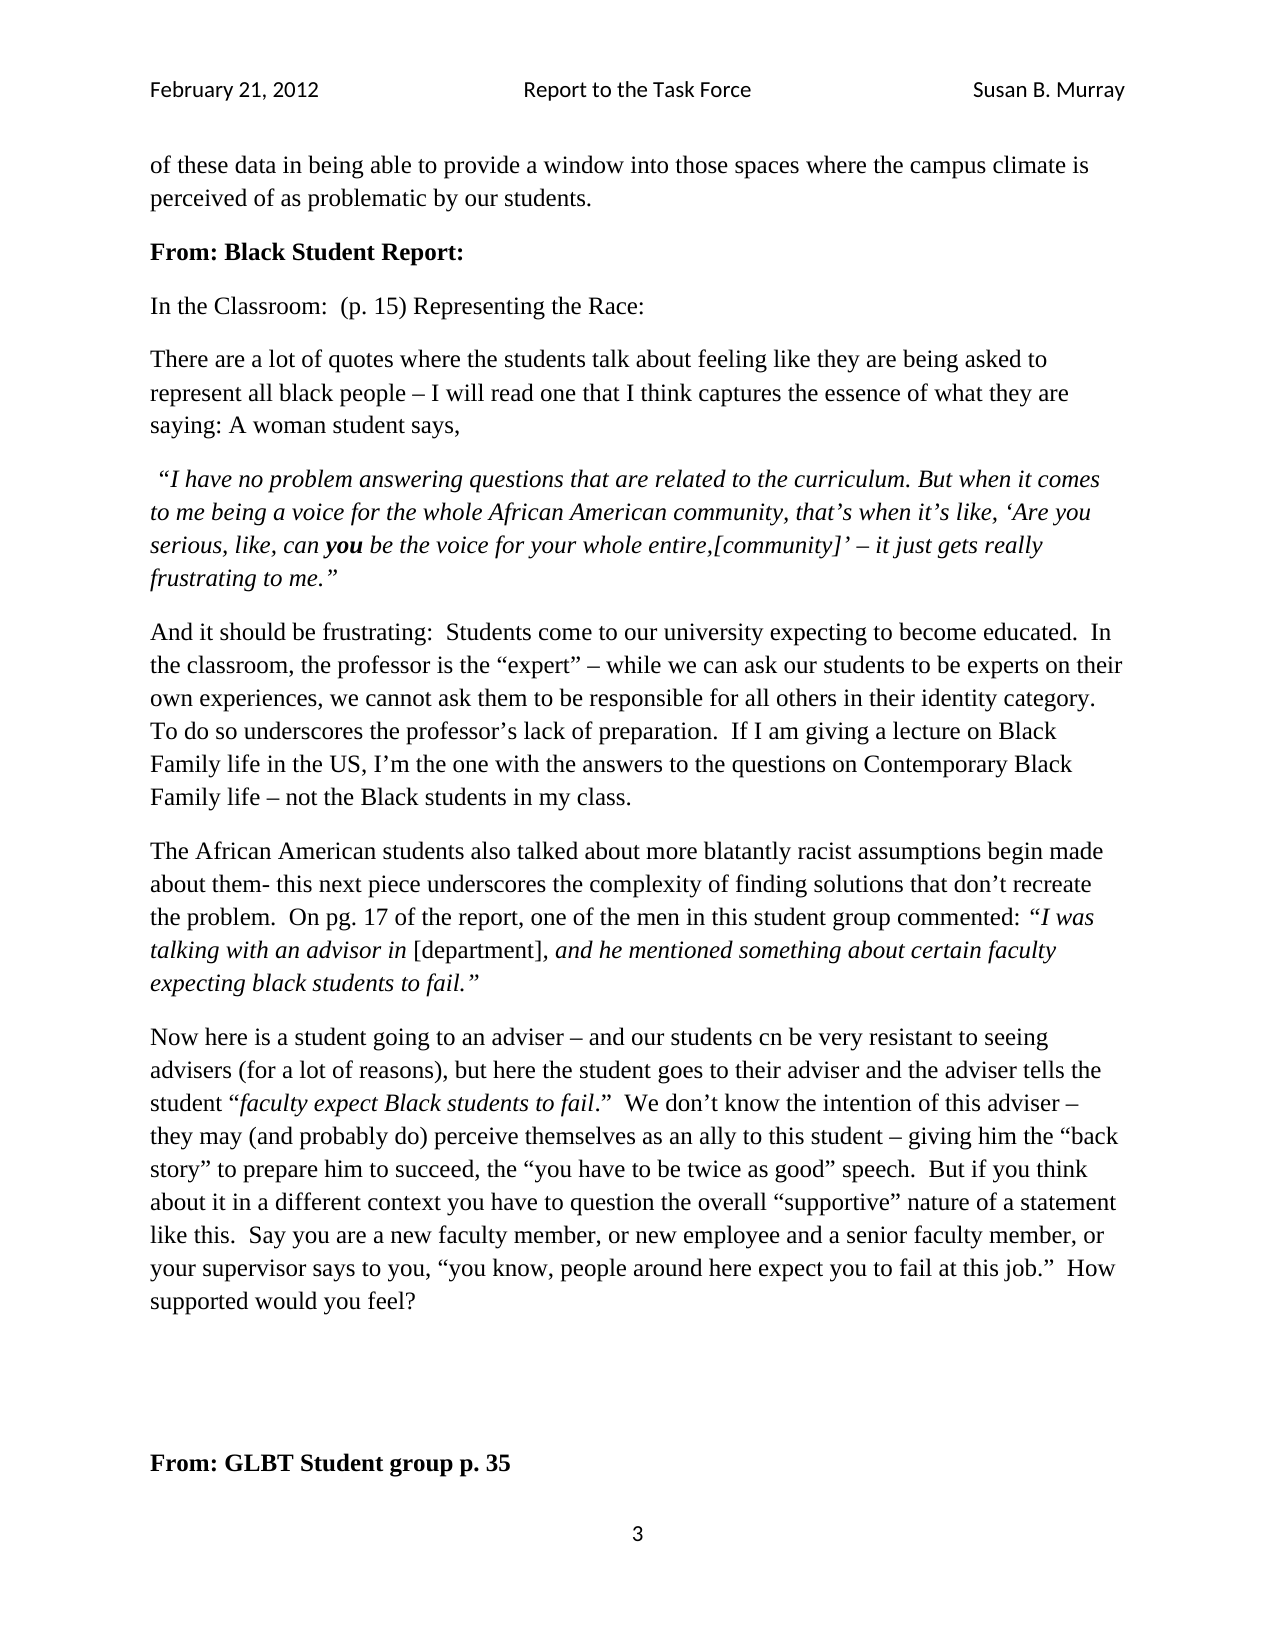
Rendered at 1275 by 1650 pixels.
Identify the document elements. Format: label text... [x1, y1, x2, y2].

text “I have no problem answering questions that are related to the curriculum. But when it comes to me being a voice for the whole African American community, that’s when it’s like, ‘Are you serious, like, can you be the voice for your whole entire,[community]’ – it just gets really frustrating to me.” [150, 464, 1125, 592]
text And it should be frustrating: Students come to our university expecting to become educated. In the classroom, the professor is the “expert” – while we can ask our students to be experts on their own experiences, we cannot ask them to be responsible for all others in their identity category. To do so underscores the professor’s lack of preparation. If I am giving a lecture on Black Family life in the US, I’m the one with the answers to the questions on Contemporary Black Family life – not the Black students in my class. [150, 617, 1125, 811]
text From: Black Student Report: [150, 237, 1125, 266]
text The African American students also talked about more blatantly racist assumptions begin made about them- this next piece underscores the complexity of finding solutions that don’t recreate the problem. On pg. 17 of the report, one of the men in this student group commented: “I was talking with an advisor in [department], and he mentioned something about certain faculty expecting black students to fail.” [150, 836, 1125, 997]
text There are a lot of quotes where the students talk about feeling like they are being asked to represent all black people – I will read one that I think captures the essence of what they are saying: A woman student says, [150, 344, 1125, 439]
text From: GLBT Student group p. 35 [150, 1448, 1125, 1477]
text Now here is a student going to an adviser – and our students cn be very resistant to seeing advisers (for a lot of reasons), but here the student goes to their adviser and the adviser tells the student “faculty expect Black students to fail.” We don’t know the intention of this adviser – they may (and probably do) perceive themselves as an ally to this student – giving him the “back story” to prepare him to succeed, the “you have to be twice as good” speech. But if you think about it in a different context you have to question the overall “supportive” nature of a statement like this. Say you are a new faculty member, or new employee and a senior faculty member, or your supervisor says to you, “you know, people around here expect you to fail at this job.” How supported would you feel? [150, 1022, 1125, 1315]
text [150, 150, 1125, 212]
text In the Classroom: (p. 15) Representing the Race: [150, 291, 1125, 319]
